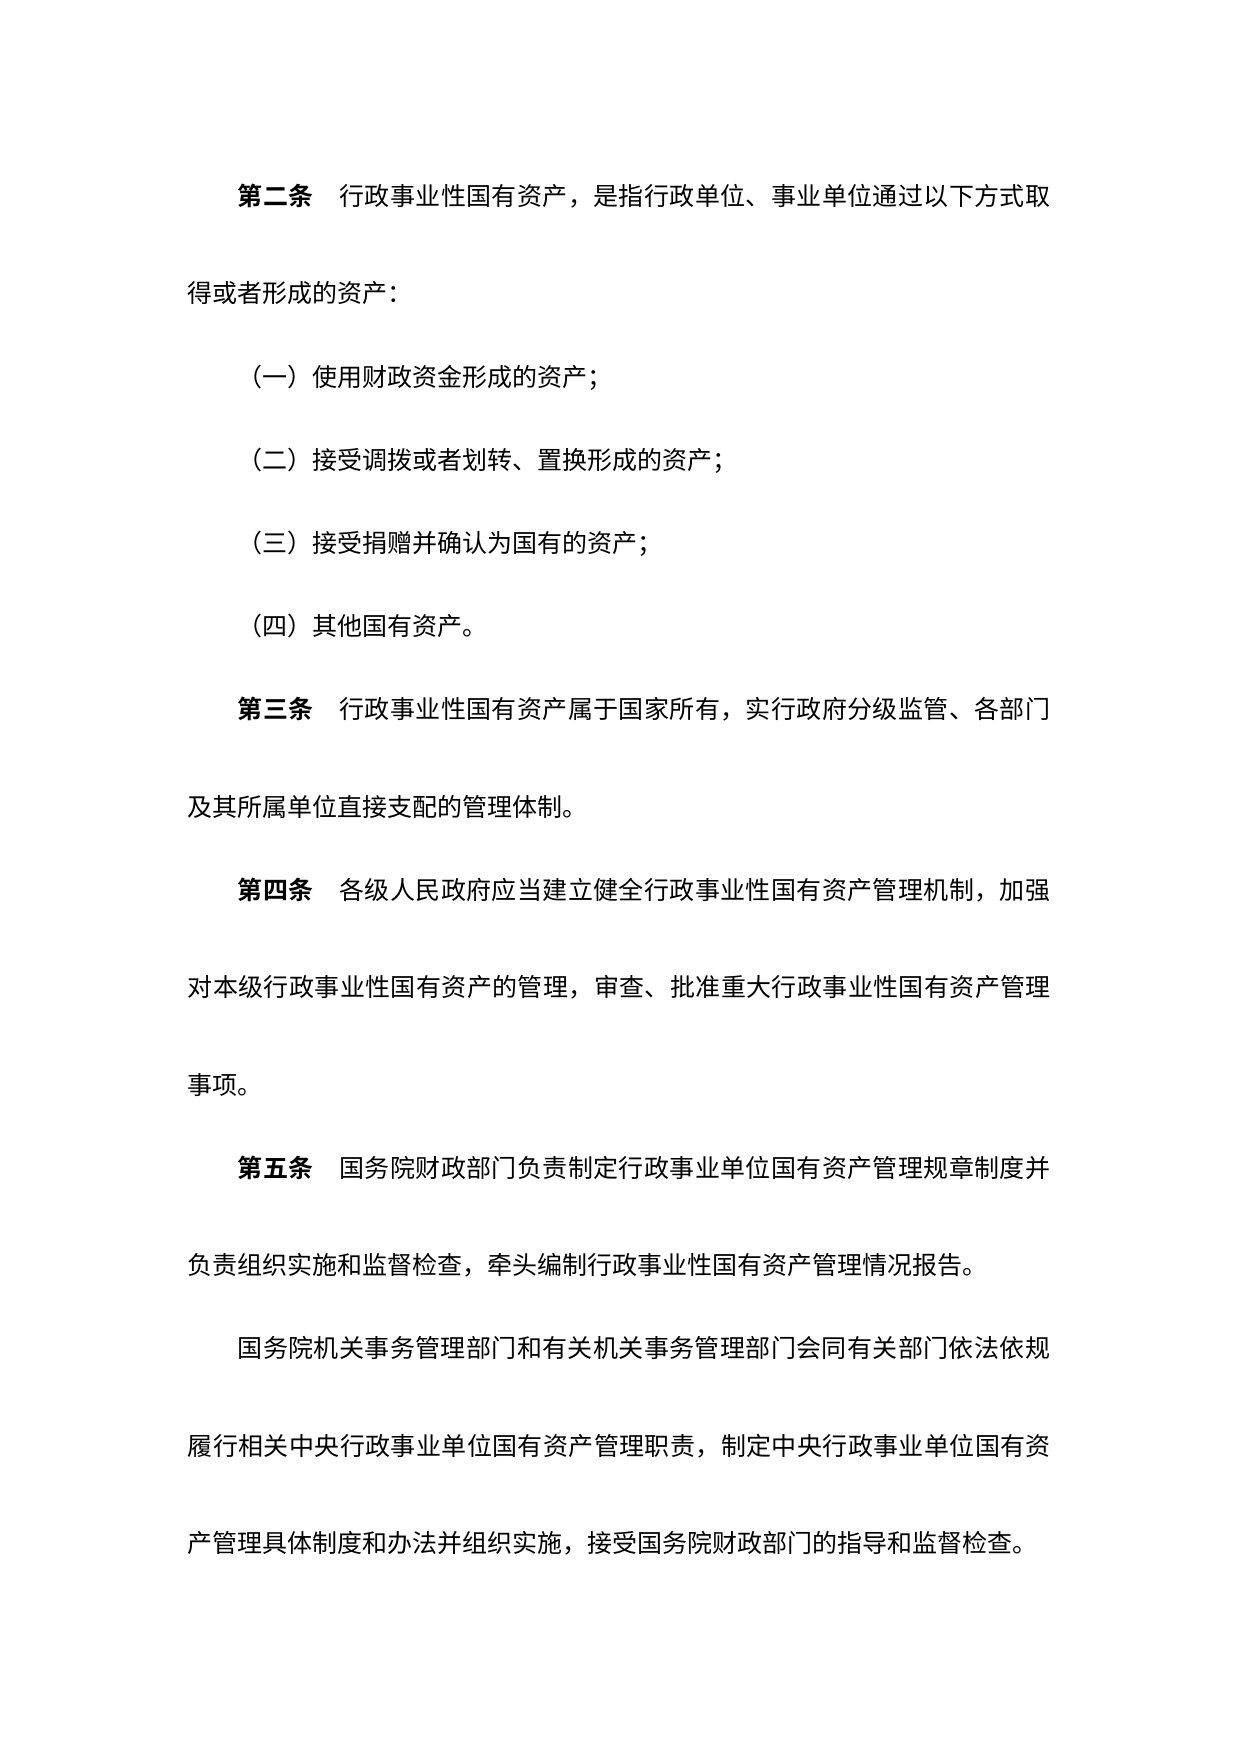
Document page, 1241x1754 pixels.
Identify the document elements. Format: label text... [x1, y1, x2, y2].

text 国务院机关事务管理部门和有关机关事务管理部门会同有关部门依法依规履行相关中央行政事业单位国有资产管理职责，制定中央行政事业单位国有资产管理具体制度和办法并组织实施，接受国务院财政部门的指导和监督检查。 [187, 1314, 1053, 1574]
text （二）接受调拨或者划转、置换形成的资产； [187, 426, 1053, 491]
text （一）使用财政资金形成的资产； [187, 343, 1053, 408]
text 第四条 各级人民政府应当建立健全行政事业性国有资产管理机制，加强对本级行政事业性国有资产的管理，审查、批准重大行政事业性国有资产管理事项。 [187, 856, 1053, 1116]
text 第五条 国务院财政部门负责制定行政事业单位国有资产管理规章制度并负责组织实施和监督检查，牵头编制行政事业性国有资产管理情况报告。 [187, 1134, 1053, 1296]
text 第三条 行政事业性国有资产属于国家所有，实行政府分级监管、各部门及其所属单位直接支配的管理体制。 [187, 675, 1053, 838]
text （四）其他国有资产。 [187, 592, 1053, 657]
text （三）接受捐赠并确认为国有的资产； [187, 509, 1053, 574]
text 第二条 行政事业性国有资产，是指行政单位、事业单位通过以下方式取得或者形成的资产： [187, 162, 1053, 324]
